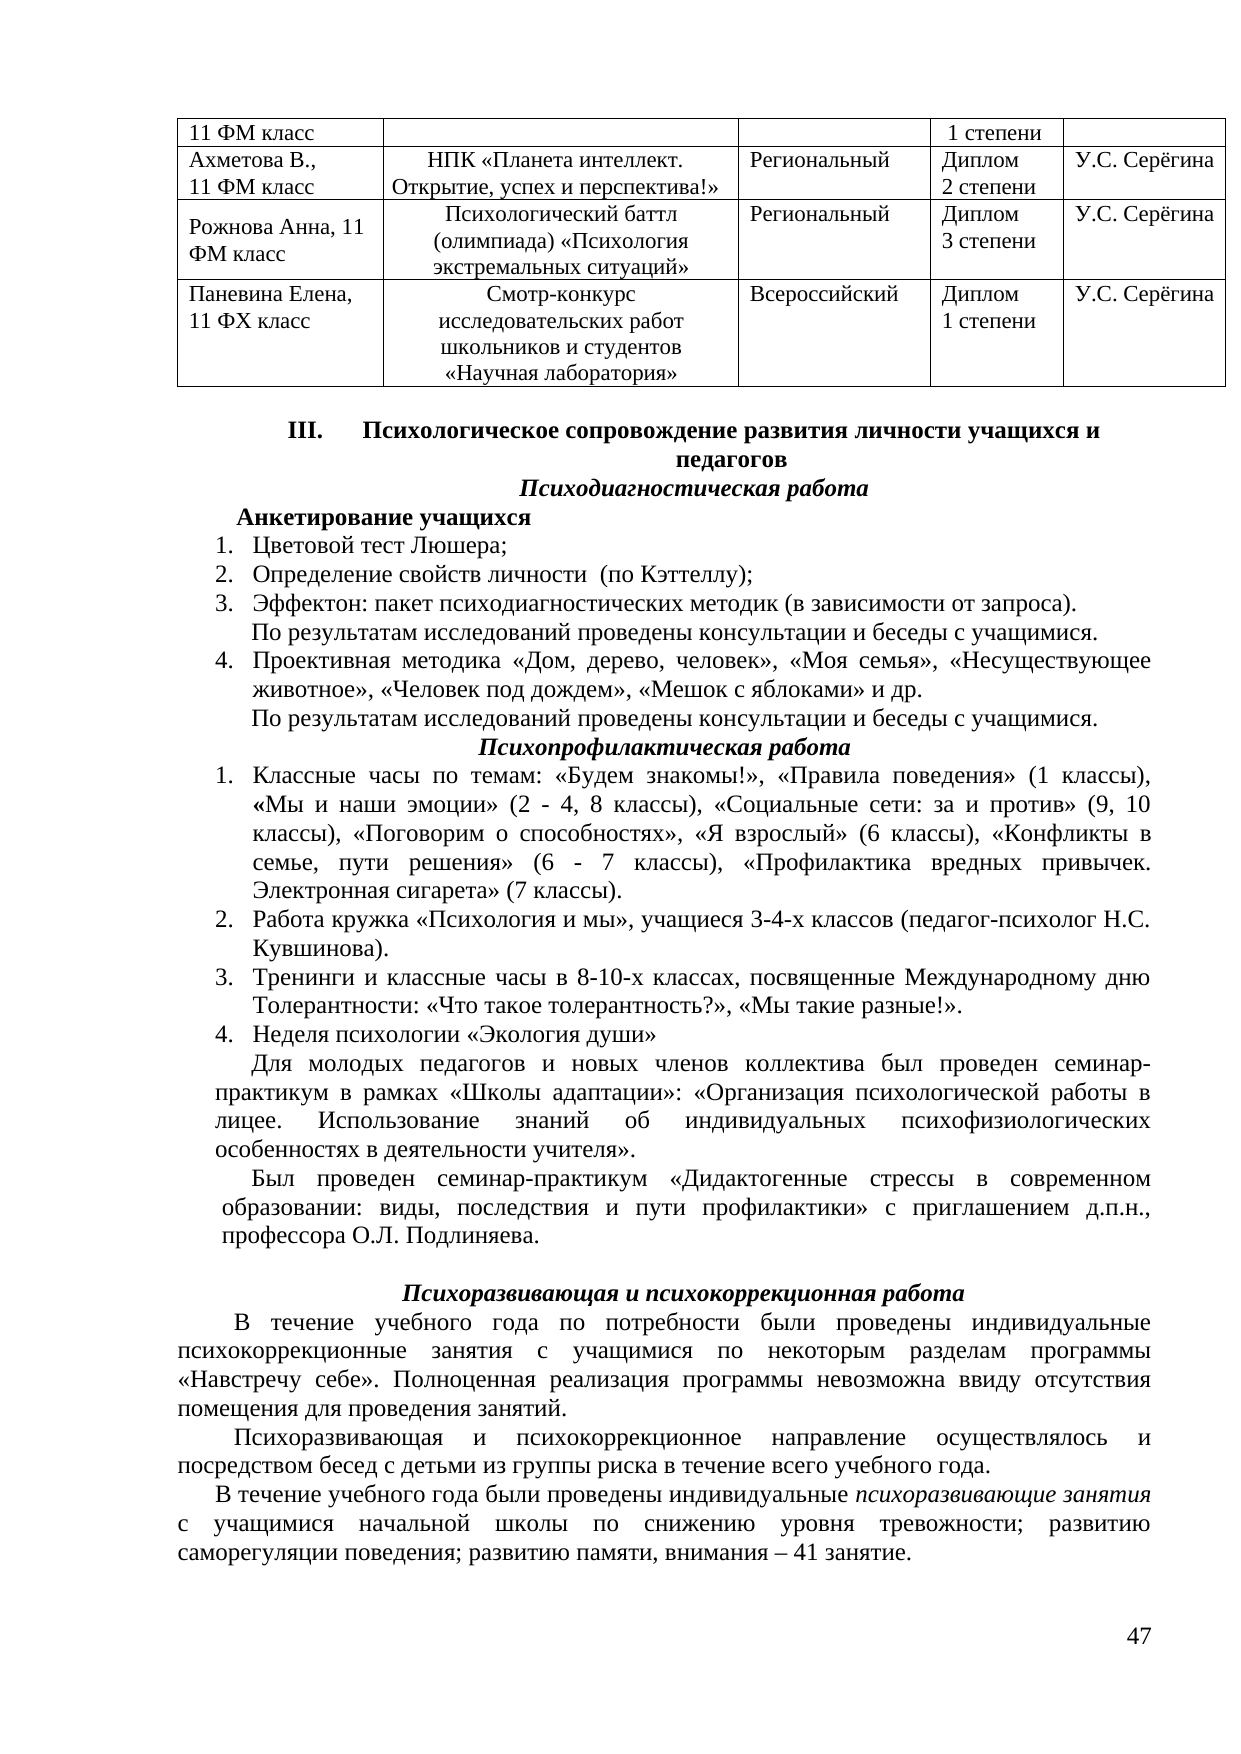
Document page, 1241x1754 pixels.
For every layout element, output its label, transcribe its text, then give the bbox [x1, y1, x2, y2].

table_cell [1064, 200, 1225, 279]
list Эффектон: пакет психодиагностических методик (в зависимости от запроса). [215, 588, 1152, 617]
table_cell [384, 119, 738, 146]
text Психодиагностическая работа [177, 473, 1152, 502]
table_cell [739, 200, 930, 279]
list Цветовой тест Люшера; [215, 531, 1152, 559]
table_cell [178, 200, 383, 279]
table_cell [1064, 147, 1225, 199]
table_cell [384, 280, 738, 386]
list Классные часы по темам: «Будем знакомы!», «Правила поведения» (1 классы), «Мы и наши эмоции» (2 - 4, 8 классы), «Социальные сети: за и против» (9, 10 классы), «Поговорим о способностях», «Я взрослый» (6 классы), «Конфликты в семье, пути решения» (6 - 7 классы), «Профилактика вредных привычек. Электронная сигарета» (7 классы). [215, 761, 1152, 904]
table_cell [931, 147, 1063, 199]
list Проективная методика «Дом, дерево, человек», «Моя семья», «Несуществующее животное», «Человек под дождем», «Мешок с яблоками» и др. [215, 646, 1152, 703]
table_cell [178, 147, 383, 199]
list Для молодых педагогов и новых членов коллектива был проведен семинар-практикум в рамках «Школы адаптации»: «Организация психологической работы в лицее. Использование знаний об индивидуальных психофизиологических особенностях в деятельности учителя». [215, 1048, 1151, 1163]
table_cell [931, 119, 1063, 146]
list Психоразвивающая и психокоррекционная работа [215, 1278, 1152, 1307]
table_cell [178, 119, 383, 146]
list Тренинги и классные часы в 8-10-х классах, посвященные Международному дню Толерантности: «Что такое толерантность?», «Мы такие разные!». [215, 962, 1151, 1019]
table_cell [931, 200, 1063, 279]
text В течение учебного года по потребности были проведены индивидуальные психокоррекционные занятия с учащимися по некоторым разделам программы «Навстречу себе». Полноценная реализация программы невозможна ввиду отсутствия помещения для проведения занятий. [177, 1307, 1152, 1422]
list Психологическое сопровождение развития личности учащихся и педагогов [236, 416, 1152, 473]
list Определение свойств личности (по Кэттеллу); [215, 559, 1152, 588]
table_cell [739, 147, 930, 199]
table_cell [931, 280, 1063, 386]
list По результатам исследований проведены консультации и беседы с учащимися. [251, 617, 1152, 646]
list Был проведен семинар-практикум «Дидактогенные стрессы в современном образовании: виды, последствия и пути профилактики» с приглашением д.п.н., профессора О.Л. Подлиняева. [222, 1163, 1151, 1249]
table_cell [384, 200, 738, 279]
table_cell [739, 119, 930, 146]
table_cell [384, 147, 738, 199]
text В течение учебного года были проведены индивидуальные психоразвивающие занятия с учащимися начальной школы по снижению уровня тревожности; развитию саморегуляции поведения; развитию памяти, внимания – 41 занятие. [177, 1479, 1151, 1566]
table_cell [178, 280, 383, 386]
list Работа кружка «Психология и мы», учащиеся 3-4-х классов (педагог-психолог Н.С. Кувшинова). [215, 904, 1151, 962]
text Психопрофилактическая работа [177, 732, 1152, 761]
text Психоразвивающая и психокоррекционное направление осуществлялось и посредством бесед с детьми из группы риска в течение всего учебного года. [177, 1422, 1152, 1479]
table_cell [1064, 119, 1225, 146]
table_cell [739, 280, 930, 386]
list Неделя психологии «Экология души» [215, 1019, 1151, 1048]
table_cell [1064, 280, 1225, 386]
text Анкетирование учащихся [177, 502, 1152, 531]
list По результатам исследований проведены консультации и беседы с учащимися. [251, 703, 1152, 732]
